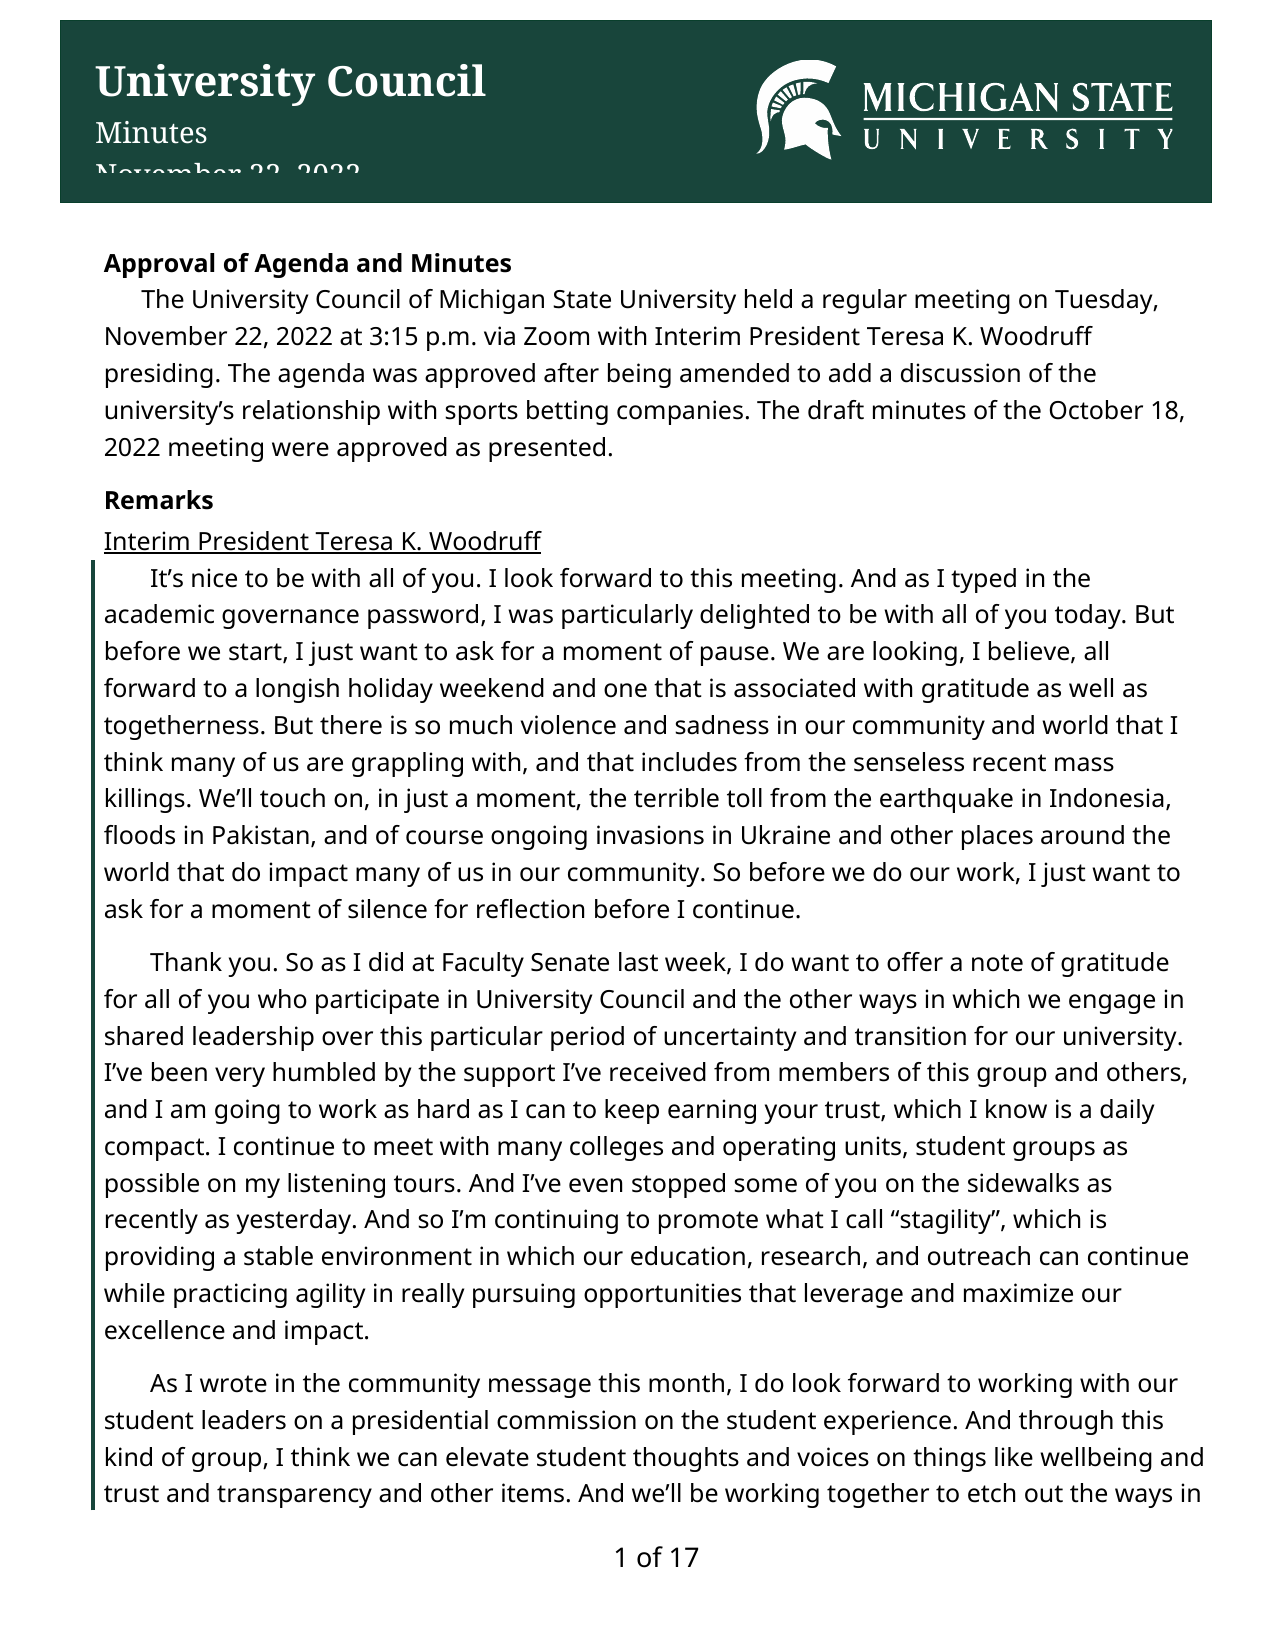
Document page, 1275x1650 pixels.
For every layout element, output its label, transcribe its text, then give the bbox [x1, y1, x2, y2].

subtitle Thank you. So as I did at Faculty Senate last week, I do want to offer a note of gratitude for all of you who participate in University Council and the other ways in which we engage in shared leadership over this particular period of uncertainty and transition for our university. I’ve been very humbled by the support I’ve received from members of this group and others, and I am going to work as hard as I can to keep earning your trust, which I know is a daily compact. I continue to meet with many colleges and operating units, student groups as possible on my listening tours. And I’ve even stopped some of you on the sidewalks as recently as yesterday. And so I’m continuing to promote what I call “stagility”, which is providing a stable environment in which our education, research, and outreach can continue while practicing agility in really pursuing opportunities that leverage and maximize our excellence and impact. [95, 945, 1209, 1346]
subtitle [95, 1366, 1209, 1510]
subtitle Interim President Teresa K. Woodruff [103, 523, 1209, 558]
subtitle It’s nice to be with all of you. I look forward to this meeting. And as I typed in the academic governance password, I was particularly delighted to be with all of you today. But before we start, I just want to ask for a moment of pause. We are looking, I believe, all forward to a longish holiday weekend and one that is associated with gratitude as well as togetherness. But there is so much violence and sadness in our community and world that I think many of us are grappling with, and that includes from the senseless recent mass killings. We’ll touch on, in just a moment, the terrible toll from the earthquake in Indonesia, floods in Pakistan, and of course ongoing invasions in Ukraine and other places around the world that do impact many of us in our community. So before we do our work, I just want to ask for a moment of silence for reflection before I continue. [95, 560, 1209, 925]
subtitle Approval of Agenda and Minutes [103, 245, 1209, 279]
text The University Council of Michigan State University held a regular meeting on Tuesday, November 22, 2022 at 3:15 p.m. via Zoom with Interim President Teresa K. Woodruff presiding. The agenda was approved after being amended to add a discussion of the university’s relationship with sports betting companies. The draft minutes of the October 18, 2022 meeting were approved as presented. [103, 282, 1200, 463]
subtitle Remarks [103, 483, 1209, 517]
